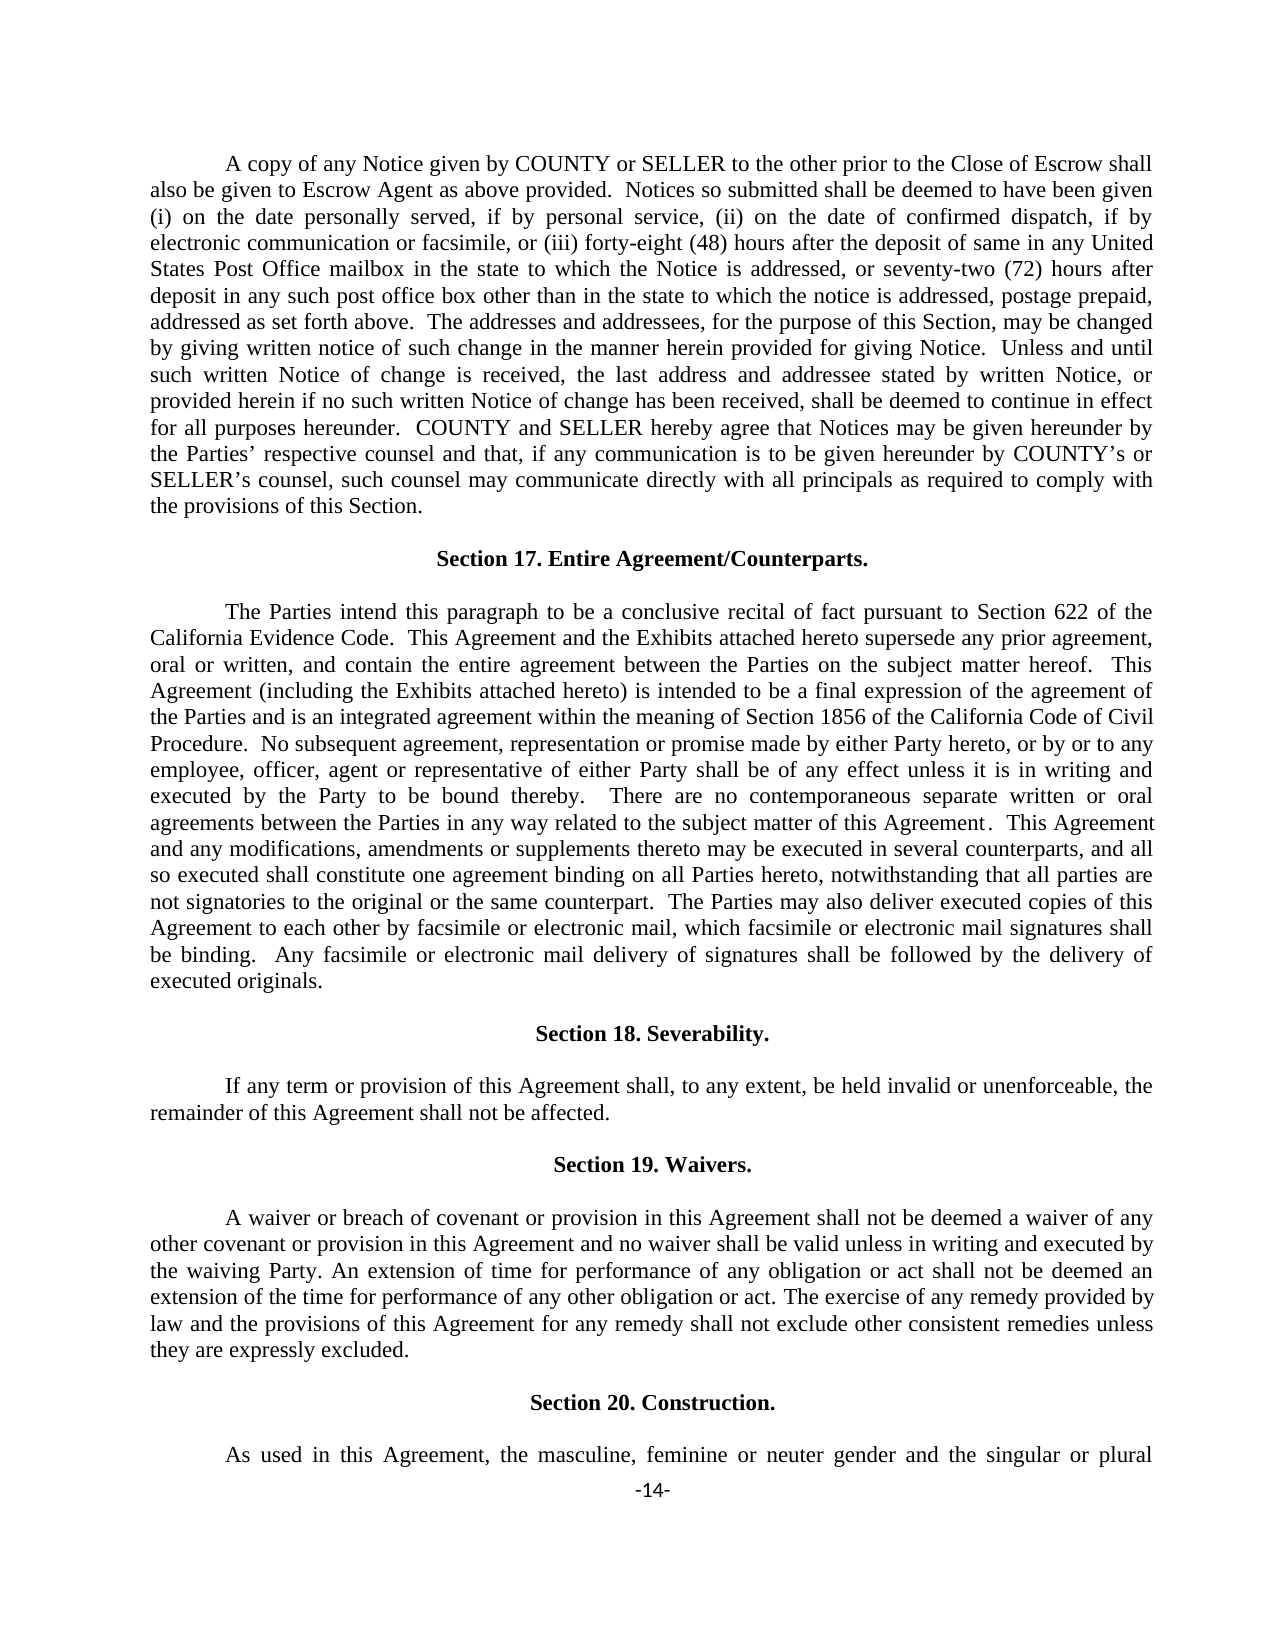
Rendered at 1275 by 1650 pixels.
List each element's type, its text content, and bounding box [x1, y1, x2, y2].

text If any term or provision of this Agreement shall, to any extent, be held invalid or unenforceable, the remainder of this Agreement shall not be affected. [150, 1072, 1155, 1125]
text The Parties intend this paragraph to be a conclusive recital of fact pursuant to Section 622 of the California Evidence Code. This Agreement and the Exhibits attached hereto supersede any prior agreement, oral or written, and contain the entire agreement between the Parties on the subject matter hereof. This Agreement (including the Exhibits attached hereto) is intended to be a final expression of the agreement of the Parties and is an integrated agreement within the meaning of Section 1856 of the California Code of Civil Procedure. No subsequent agreement, representation or promise made by either Party hereto, or by or to any employee, officer, agent or representative of either Party shall be of any effect unless it is in writing and executed by the Party to be bound thereby. There are no contemporaneous separate written or oral agreements between the Parties in any way related to the subject matter of this Agreement. This Agreement and any modifications, amendments or supplements thereto may be executed in several counterparts, and all so executed shall constitute one agreement binding on all Parties hereto, notwithstanding that all parties are not signatories to the original or the same counterpart. The Parties may also deliver executed copies of this Agreement to each other by facsimile or electronic mail, which facsimile or electronic mail signatures shall be binding. Any facsimile or electronic mail delivery of signatures shall be followed by the delivery of executed originals. [150, 598, 1155, 993]
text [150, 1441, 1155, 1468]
text A waiver or breach of covenant or provision in this Agreement shall not be deemed a waiver of any other covenant or provision in this Agreement and no waiver shall be valid unless in writing and executed by the waiving Party. An extension of time for performance of any obligation or act shall not be deemed an extension of the time for performance of any other obligation or act. The exercise of any remedy provided by law and the provisions of this Agreement for any remedy shall not exclude other consistent remedies unless they are expressly excluded. [150, 1204, 1155, 1362]
text Section 17. Entire Agreement/Counterparts. [150, 545, 1155, 572]
text Section 20. Construction. [150, 1389, 1155, 1415]
text Section 19. Waivers. [150, 1151, 1155, 1178]
text A copy of any Notice given by COUNTY or SELLER to the other prior to the Close of Escrow shall also be given to Escrow Agent as above provided. Notices so submitted shall be deemed to have been given (i) on the date personally served, if by personal service, (ii) on the date of confirmed dispatch, if by electronic communication or facsimile, or (iii) forty-eight (48) hours after the deposit of same in any United States Post Office mailbox in the state to which the Notice is addressed, or seventy-two (72) hours after deposit in any such post office box other than in the state to which the notice is addressed, postage prepaid, addressed as set forth above. The addresses and addressees, for the purpose of this Section, may be changed by giving written notice of such change in the manner herein provided for giving Notice. Unless and until such written Notice of change is received, the last address and addressee stated by written Notice, or provided herein if no such written Notice of change has been received, shall be deemed to continue in effect for all purposes hereunder. COUNTY and SELLER hereby agree that Notices may be given hereunder by the Parties’ respective counsel and that, if any communication is to be given hereunder by COUNTY’s or SELLER’s counsel, such counsel may communicate directly with all principals as required to comply with the provisions of this Section. [150, 150, 1155, 519]
text Section 18. Severability. [150, 1020, 1155, 1046]
